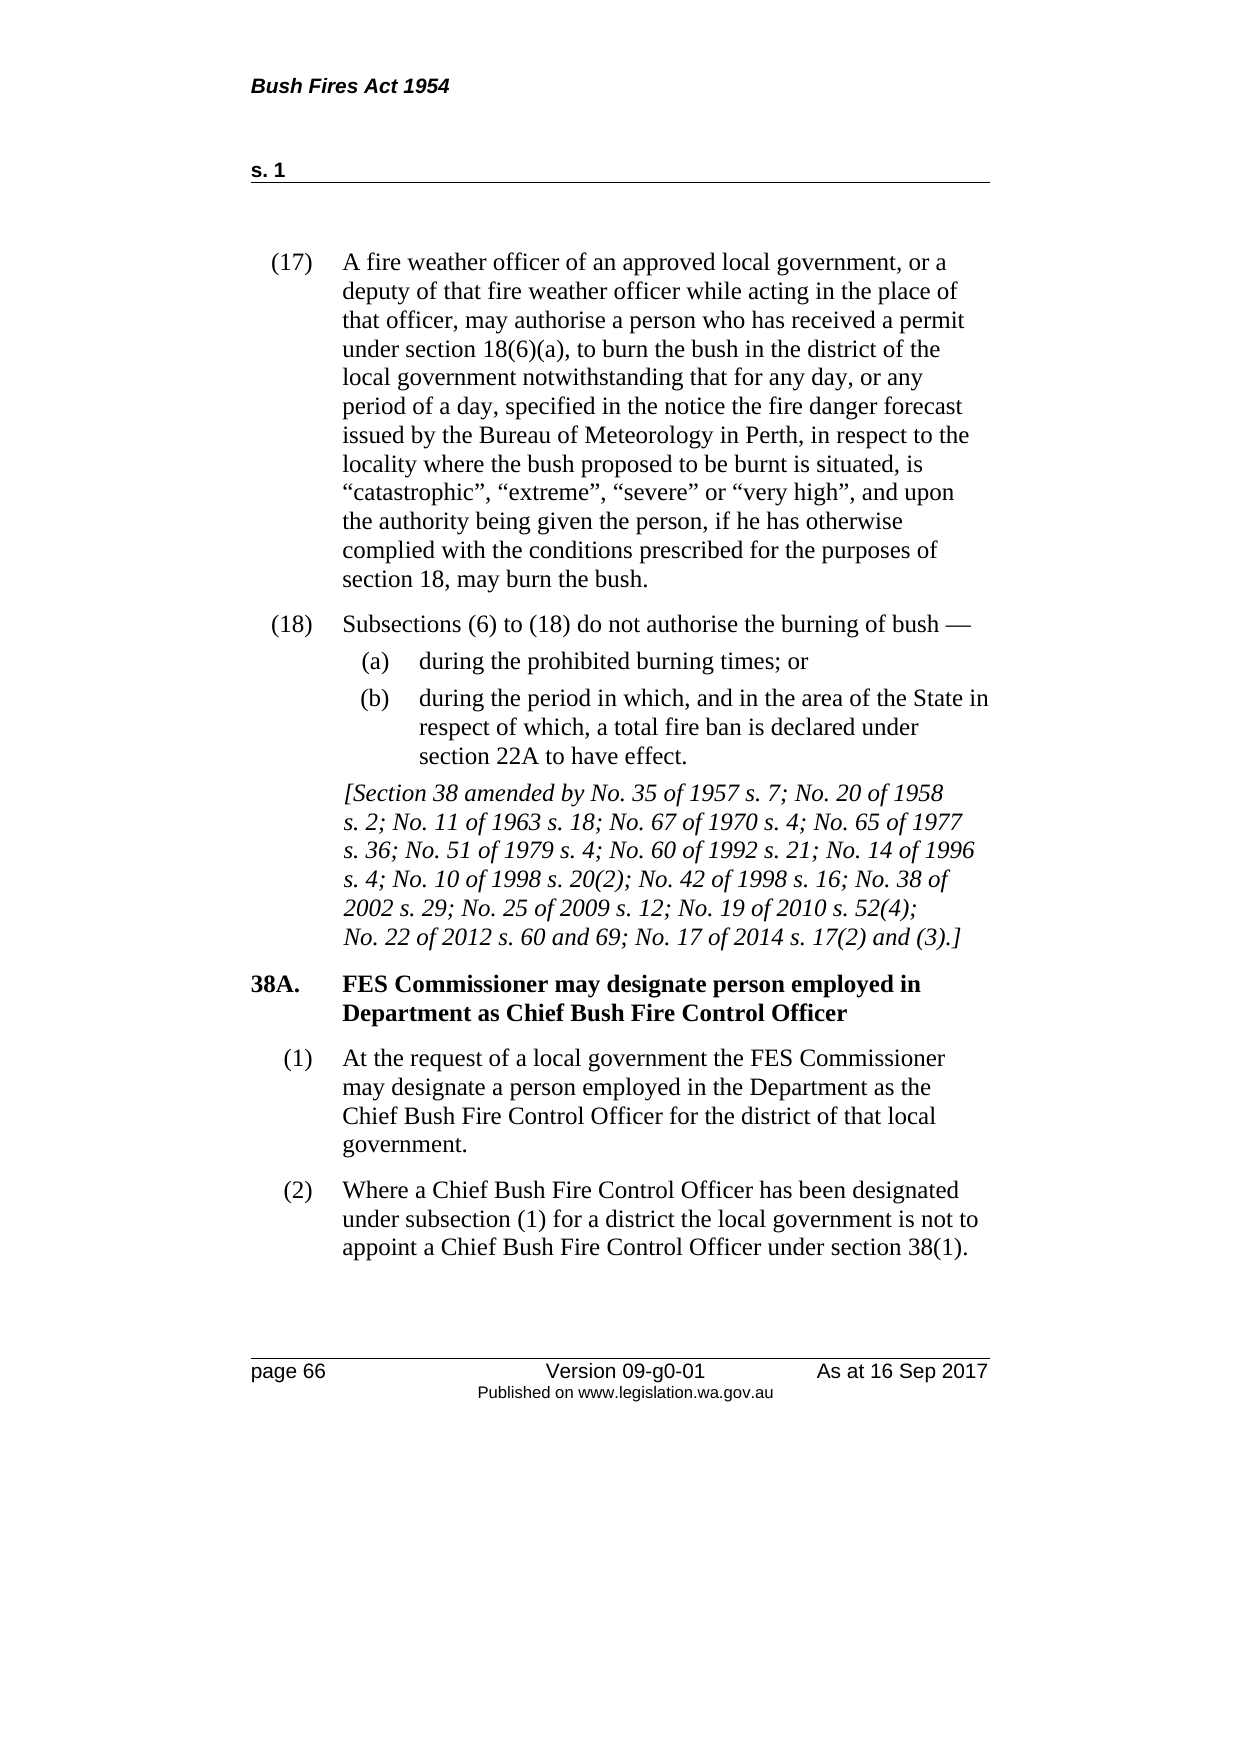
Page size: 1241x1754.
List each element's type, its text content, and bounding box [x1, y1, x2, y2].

subtitle 38A. Commissioner may designate person employed in Department as Chief Bush Fire Control Officer [251, 969, 990, 1027]
text (2) Where a Chief Bush Fire Control Officer has been designated under subsection (1) for a district the local government is not to appoint a Chief Bush Fire Control Officer under section 38(1). [251, 1175, 990, 1261]
text (1) At the request of a local government the FES Commissioner may designate a person employed in the Department as the Chief Bush Fire Control Officer for the district of that local government. [251, 1043, 990, 1158]
text (b) during the period in which, and in the area of the State in respect of which, a total fire ban is declared under section 22A to have effect. [251, 683, 990, 769]
text (17) A fire weather officer of an approved local government, or a deputy of that fire weather officer while acting in the place of that officer, may authorise a person who has received a permit under section 18(6)(a), to burn the bush in the district of the local government notwithstanding that for any day, or any period of a day, specified in the notice the fire danger forecast issued by the Bureau of Meteorology in Perth, in respect to the locality where the bush proposed to be burnt is situated, is “catastrophic”, “extreme”, “severe” or “very high”, and upon the authority being given the person, if he has otherwise complied with the conditions prescribed for the purposes of section 18, may burn the bush. [251, 247, 990, 592]
text (18) Subsections (6) to (18) do not authorise the burning of bush — [251, 609, 990, 638]
text (a) during the prohibited burning times; or [251, 646, 990, 675]
text [Section 38 amended by No. 35 of 1957 s. 7; No. 20 of 1958 s. 2; No. 11 of 1963 s. 18; No. 67 of 1970 s. 4; No. 65 of 1977 s. 36; No. 51 of 1979 s. 4; No. 60 of 1992 s. 21; No. 14 of 1996 s. 4; No. 10 of 1998 s. 20(2); No. 42 of 1998 s. 16; No. 38 of 2002 s. 29; No. 25 of 2009 s. 12; No. 19 of 2010 s. 52(4); No. 22 of 2012 s. 60 and 69; No. 17 of 2014 s. 17(2) and (3).] [251, 778, 990, 950]
